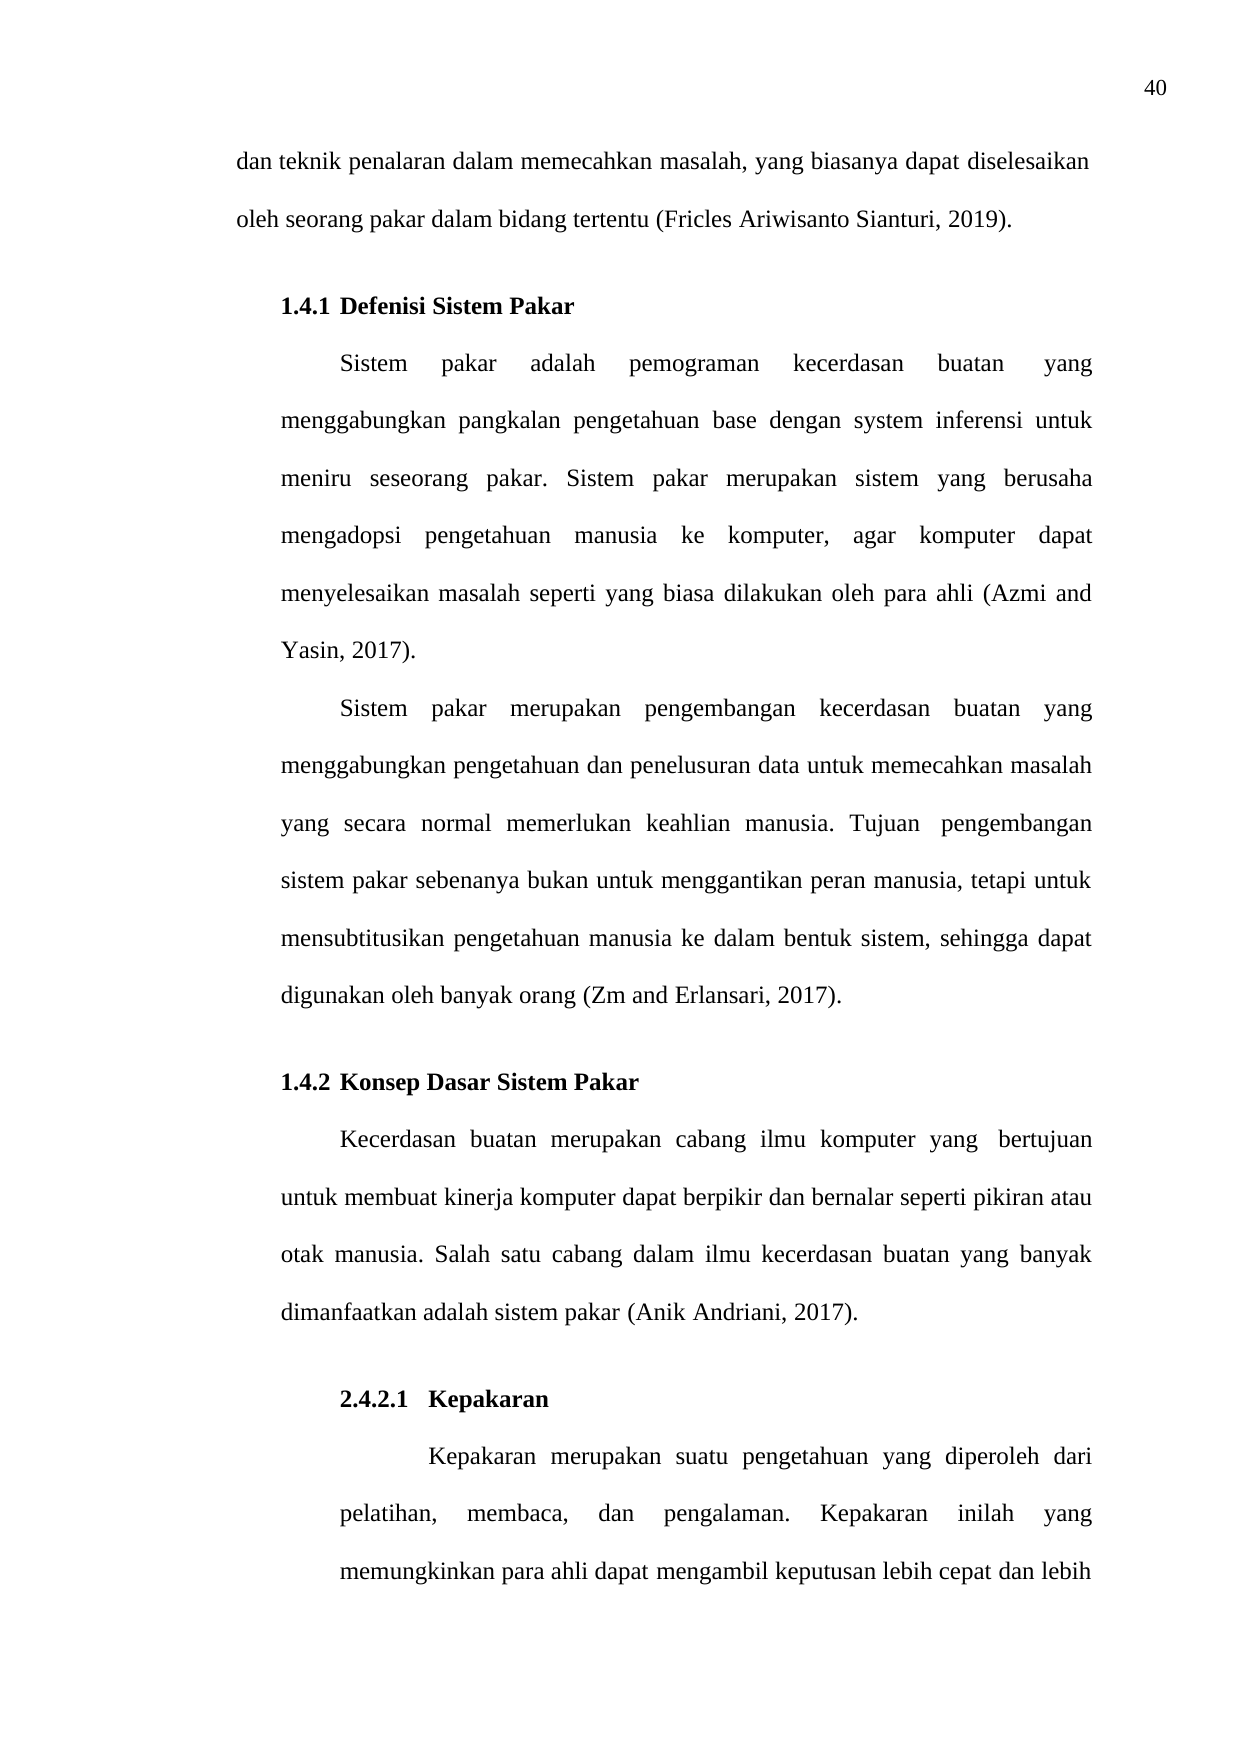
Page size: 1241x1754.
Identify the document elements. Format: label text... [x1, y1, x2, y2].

subtitle Defenisi Sistem Pakar [280, 291, 1178, 319]
text Kecerdasan buatan merupakan cabang ilmu komputer yang bertujuan untuk membuat kinerja komputer dapat berpikir dan bernalar seperti pikiran atau otak manusia. Salah satu cabang dalam ilmu kecerdasan buatan yang banyak dimanfaatkan adalah sistem pakar (Anik Andriani, 2017). [281, 1124, 1093, 1325]
text Kepakaran merupakan suatu pengetahuan yang diperoleh dari pelatihan, membaca, dan pengalaman. Kepakaran inilah yang memungkinkan para ahli dapat mengambil keputusan lebih cepat dan lebih [339, 1441, 1092, 1584]
text Sistem pakar merupakan pengembangan kecerdasan buatan yang menggabungkan pengetahuan dan penelusuran data untuk memecahkan masalah yang secara normal memerlukan keahlian manusia. Tujuan pengembangan sistem pakar sebenanya bukan untuk menggantikan peran manusia, tetapi untuk mensubtitusikan pengetahuan manusia ke dalam bentuk sistem, sehingga dapat digunakan oleh banyak orang (Zm and Erlansari, 2017). [281, 693, 1092, 1009]
text Sistem pakar adalah pemograman kecerdasan buatan yang menggabungkan pangkalan pengetahuan base dengan system inferensi untuk meniru seseorang pakar. Sistem pakar merupakan sistem yang berusaha mengadopsi pengetahuan manusia ke komputer, agar komputer dapat menyelesaikan masalah seperti yang biasa dilakukan oleh para ahli (Azmi and Yasin, 2017). [281, 348, 1093, 664]
text dan teknik penalaran dalam memecahkan masalah, yang biasanya dapat diselesaikan oleh seorang pakar dalam bidang tertentu (Fricles Ariwisanto Sianturi, 2019). [236, 146, 1093, 232]
subtitle Kepakaran [339, 1384, 1178, 1413]
subtitle Konsep Dasar Sistem Pakar [280, 1067, 1178, 1096]
